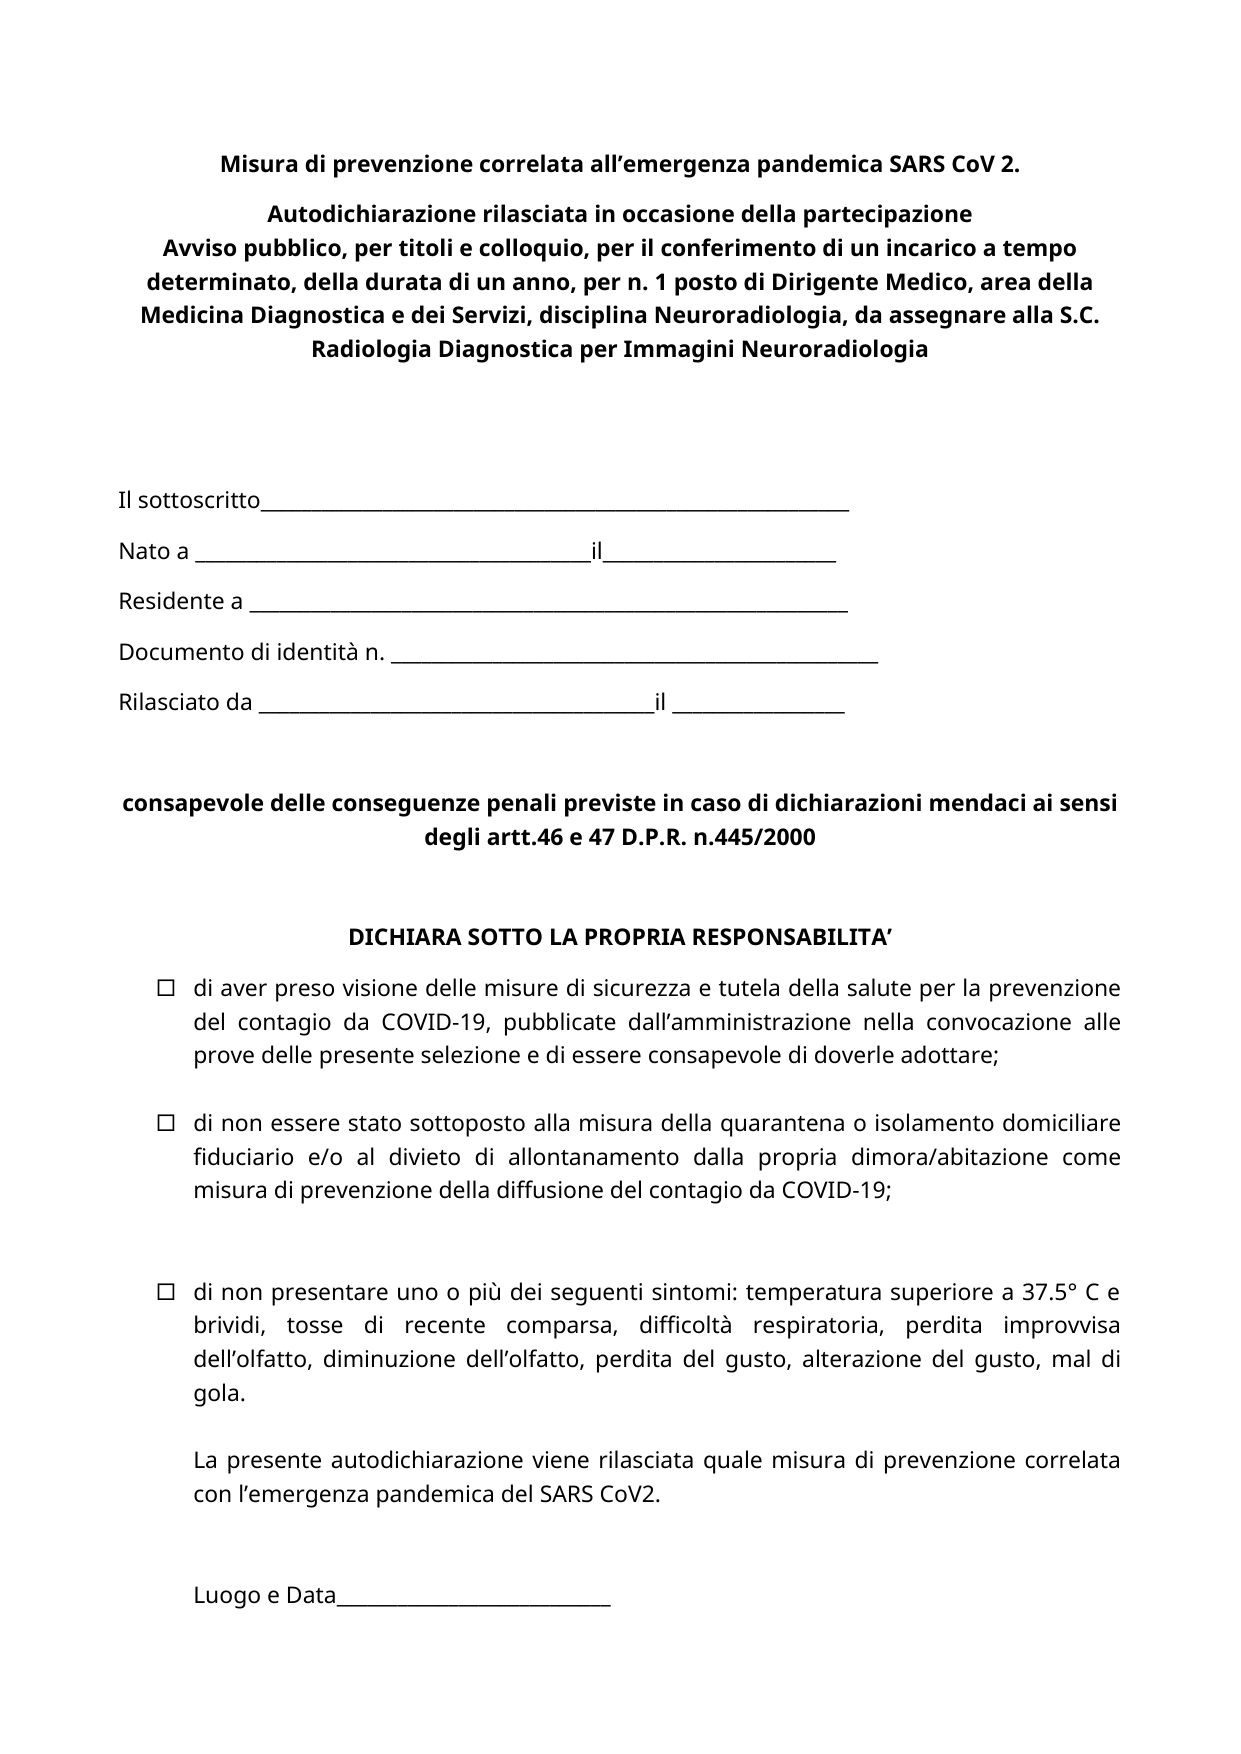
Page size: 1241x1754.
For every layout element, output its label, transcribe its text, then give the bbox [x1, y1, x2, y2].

text DICHIARA SOTTO LA PROPRIA RESPONSABILITA’ [118, 921, 1122, 953]
text Rilasciato da _______________________________________il _________________ [118, 686, 1122, 717]
list di aver preso visione delle misure di sicurezza e tutela della salute per la prevenzione del contagio da COVID-19, pubblicate dall’amministrazione nella convocazione alle prove delle presente selezione e di essere consapevole di doverle adottare; [156, 972, 1122, 1071]
text Autodichiarazione rilasciata in occasione della partecipazione [118, 198, 1122, 229]
list di non presentare uno o più dei seguenti sintomi: temperatura superiore a 37.5° C e brividi, tosse di recente comparsa, difficoltà respiratoria, perdita improvvisa dell’olfatto, diminuzione dell’olfatto, perdita del gusto, alterazione del gusto, mal di gola. [156, 1276, 1122, 1408]
text consapevole delle conseguenze penali previste in caso di dichiarazioni mendaci ai sensi degli artt.46 e 47 D.P.R. n.445/2000 [118, 787, 1122, 852]
list Luogo e Data___________________________ [193, 1579, 1122, 1611]
list La presente autodichiarazione viene rilasciata quale misura di prevenzione correlata con l’emergenza pandemica del SARS CoV2. [193, 1444, 1122, 1509]
text Misura di prevenzione correlata all’emergenza pandemica SARS CoV 2. [118, 148, 1122, 179]
text Avviso pubblico, per titoli e colloquio, per il conferimento di un incarico a tempo determinato, della durata di un anno, per n. 1 posto di Dirigente Medico, area della Medicina Diagnostica e dei Servizi, disciplina Neuroradiologia, da assegnare alla S.C. Radiologia Diagnostica per Immagini Neuroradiologia [118, 232, 1122, 364]
text Documento di identità n. ________________________________________________ [118, 636, 1122, 667]
text Il sottoscritto__________________________________________________________ [118, 484, 1122, 516]
list di non essere stato sottoposto alla misura della quarantena o isolamento domiciliare fiduciario e/o al divieto di allontanamento dalla propria dimora/abitazione come misura di prevenzione della diffusione del contagio da COVID-19; [156, 1107, 1122, 1206]
text Residente a ___________________________________________________________ [118, 585, 1122, 616]
text Nato a _______________________________________il_______________________ [118, 535, 1122, 566]
